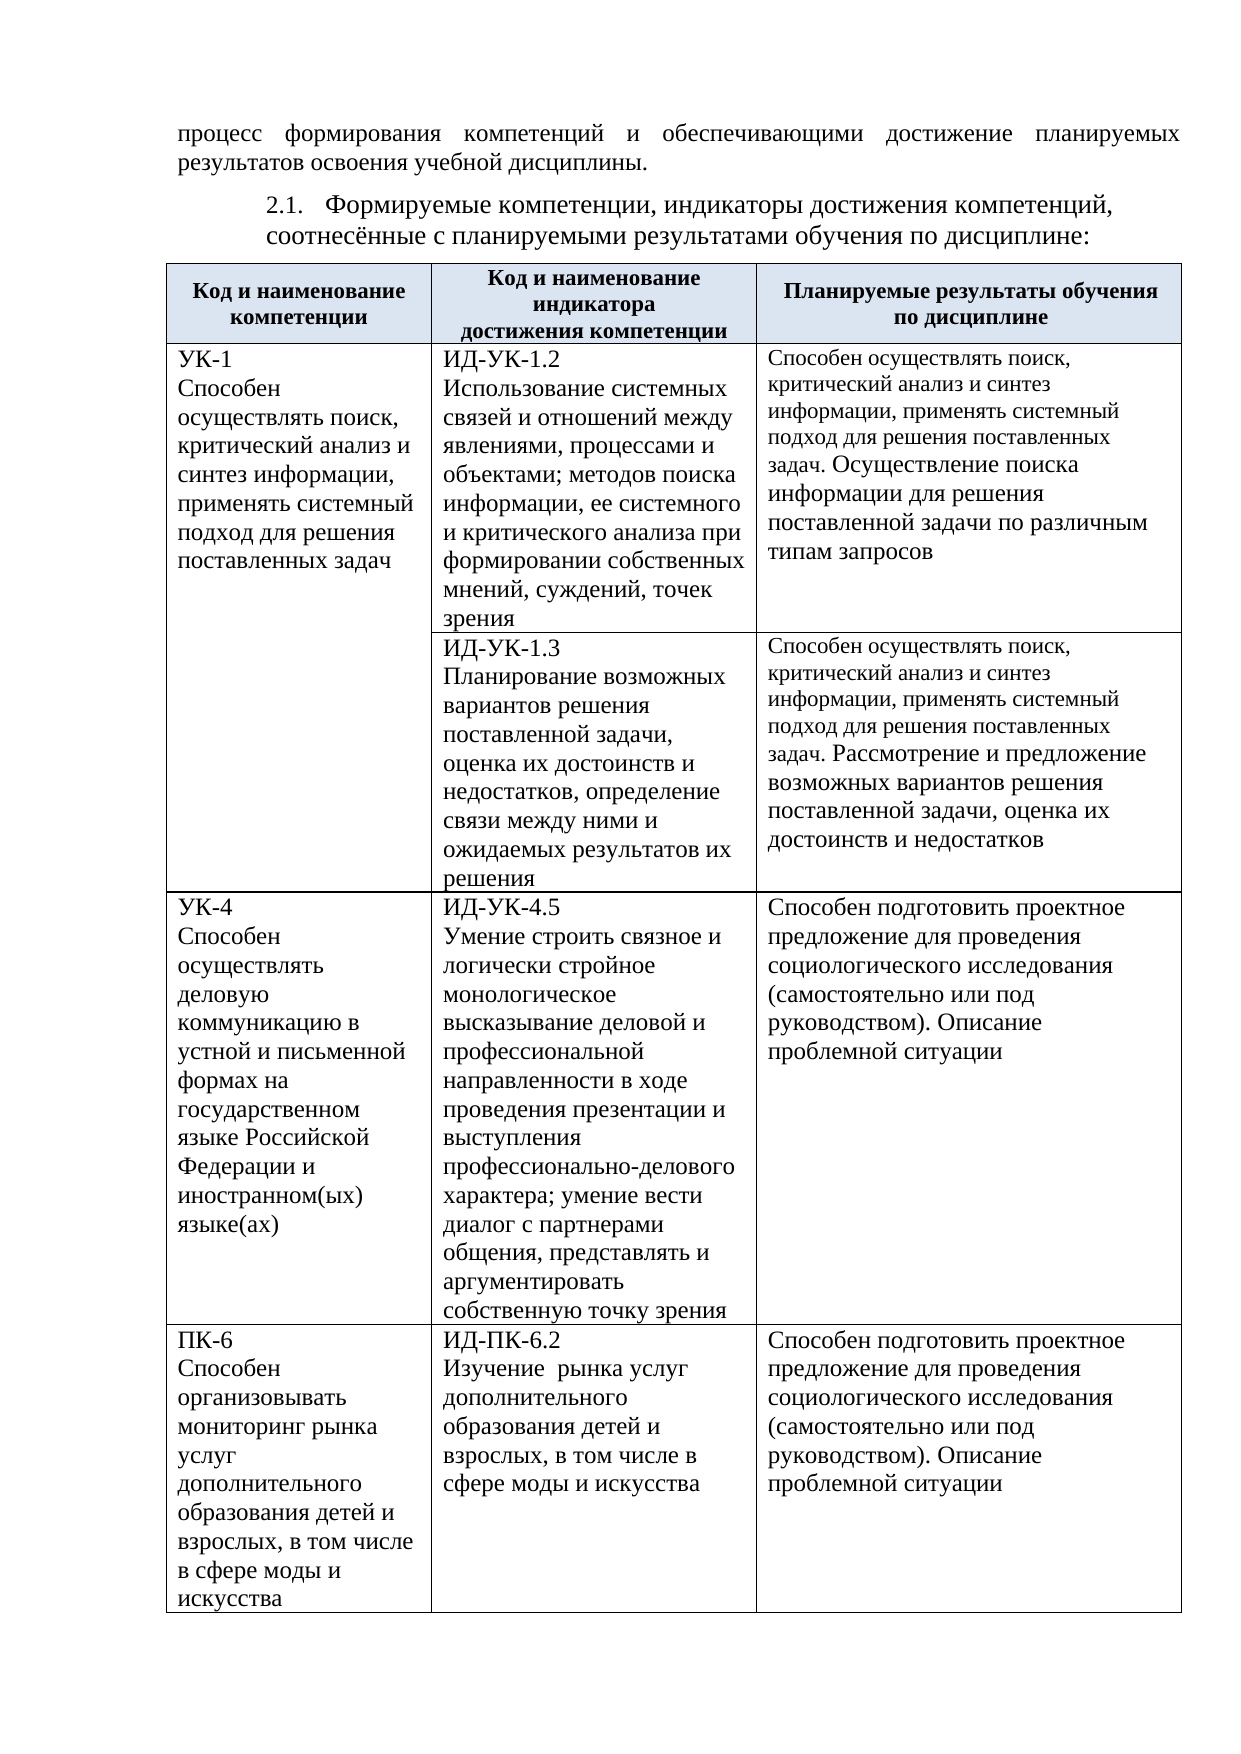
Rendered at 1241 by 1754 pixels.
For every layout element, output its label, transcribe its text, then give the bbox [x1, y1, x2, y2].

table_header Код и наименование компетенции [167, 264, 431, 343]
table_cell ИД-УК-1.3 Планирование возможных вариантов решения поставленной задачи, оценка их достоинств и недостатков, определение связи между ними и ожидаемых результатов их решения [432, 633, 756, 891]
table_header Планируемые результаты обучения по дисциплине [757, 264, 1181, 343]
table_cell ИД-УК-1.2 Использование системных связей и отношений между явлениями, процессами и объектами; методов поиска информации, ее системного и критического анализа при формировании собственных мнений, суждений, точек зрения [432, 344, 756, 632]
table_cell УК-1 Способен осуществлять поиск, критический анализ и синтез информации, применять системный подход для решения поставленных задач [167, 344, 431, 891]
table_cell Способен подготовить проектное предложение для проведения социологического исследования (самостоятельно или под руководством). Описание проблемной ситуации [757, 893, 1181, 1324]
subtitle Формируемые компетенции, индикаторы достижения компетенций, соотнесённые с планируемыми результатами обучения по дисциплине: [266, 188, 1181, 250]
table_cell УК-4 Способен осуществлять деловую коммуникацию в устной и письменной формах на государственном языке Российской Федерации и иностранном(ых) языке(ах) [167, 893, 431, 1324]
table_header Код и наименование индикатора достижения компетенции [432, 264, 756, 343]
table_cell Способен подготовить проектное предложение для проведения социологического исследования (самостоятельно или под руководством). Описание проблемной ситуации [757, 1325, 1181, 1612]
table_cell ПК-6 Способен организовывать мониторинг рынка услуг дополнительного образования детей и взрослых, в том числе в сфере моды и искусства [167, 1325, 431, 1612]
table_cell Способен осуществлять поиск, критический анализ и синтез информации, применять системный подход для решения поставленных задач. Рассмотрение и предложение возможных вариантов решения поставленной задачи, оценка их достоинств и недостатков [757, 633, 1181, 891]
table_cell Способен осуществлять поиск, критический анализ и синтез информации, применять системный подход для решения поставленных задач. Осуществление поиска информации для решения поставленной задачи по различным типам запросов [757, 344, 1181, 632]
table_cell ИД-ПК-6.2 Изучение рынка услуг дополнительного образования детей и взрослых, в том числе в сфере моды и искусства [432, 1325, 756, 1612]
table_cell ИД-УК-4.5 Умение строить связное и логически стройное монологическое высказывание деловой и профессиональной направленности в ходе проведения презентации и выступления профессионально-делового характера; умение вести диалог с партнерами общения, представлять и аргументировать собственную точку зрения [432, 893, 756, 1324]
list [177, 118, 1181, 176]
